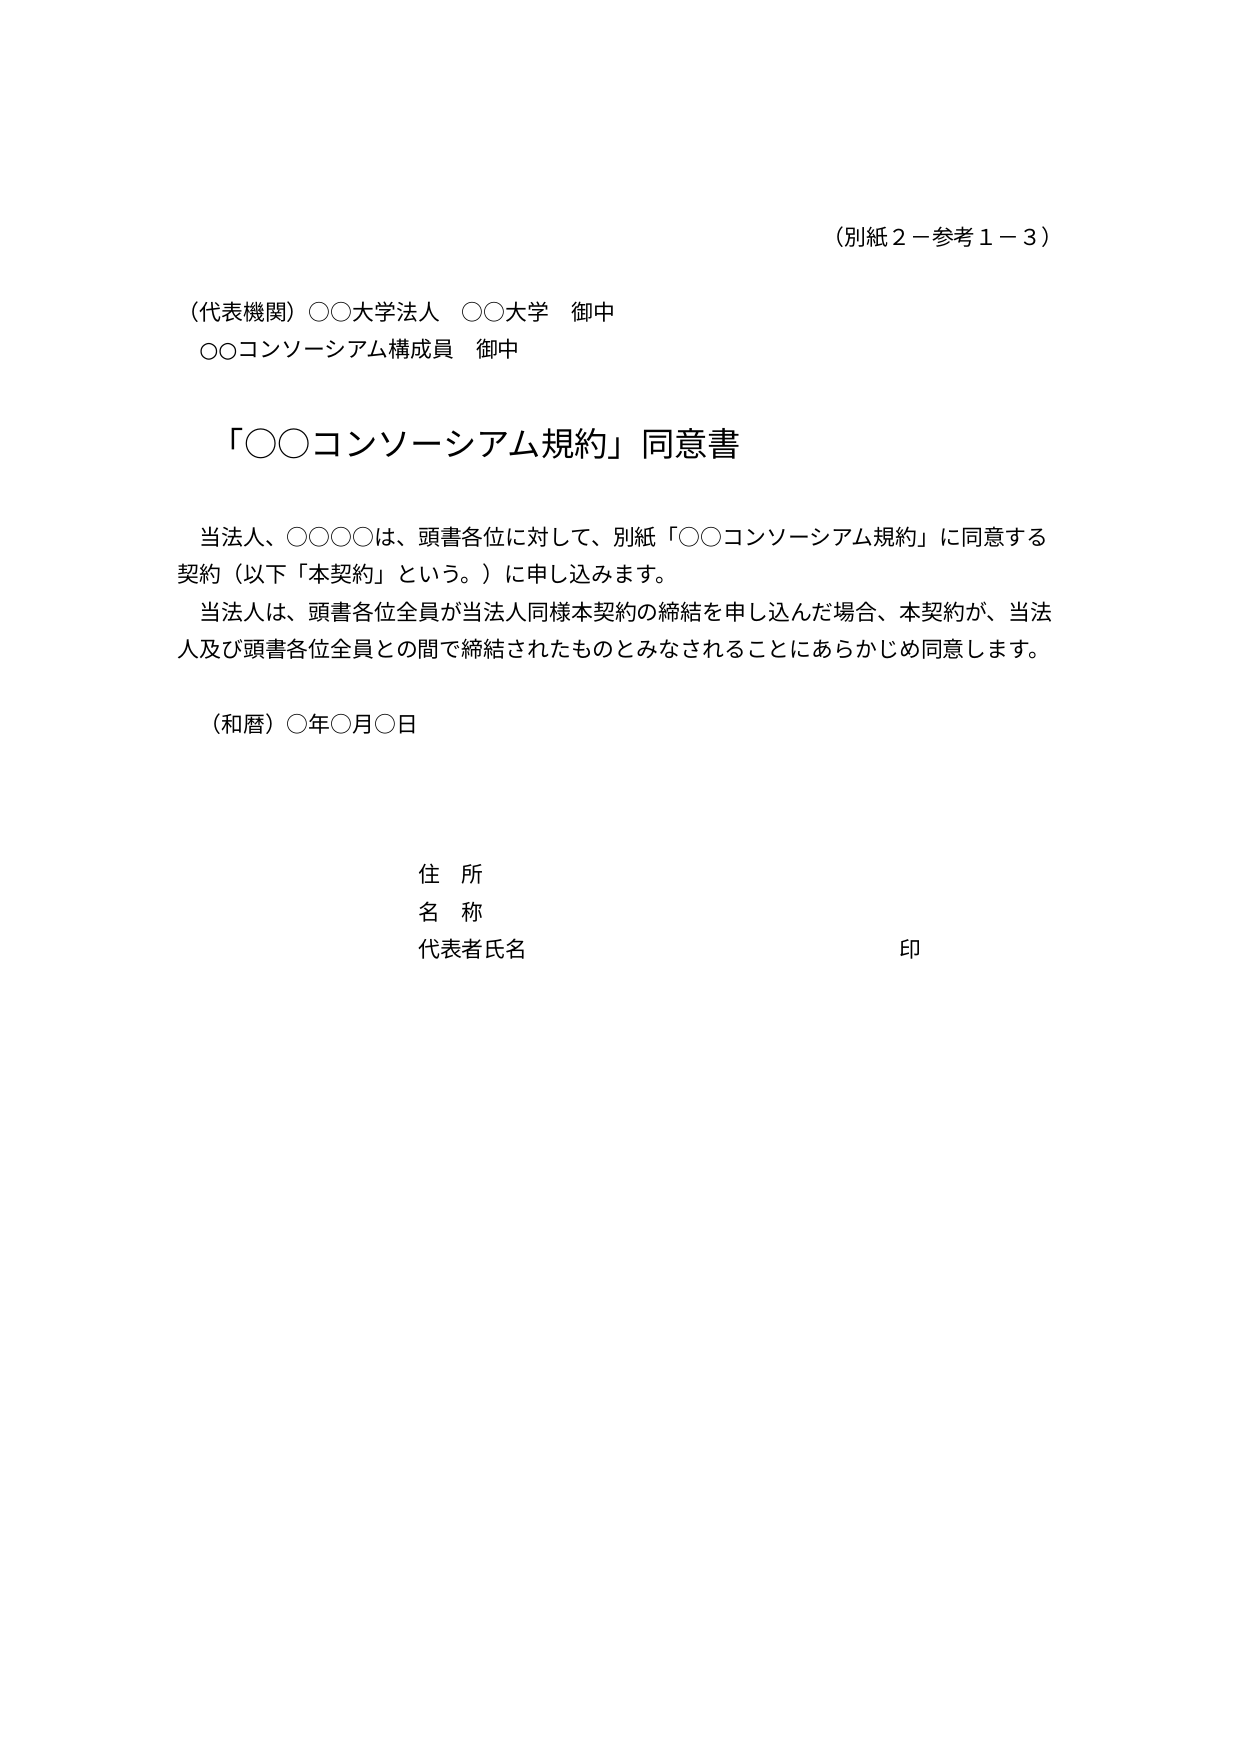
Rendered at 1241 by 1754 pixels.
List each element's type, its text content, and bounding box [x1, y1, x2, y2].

text 名 称 [177, 892, 1063, 929]
text 当法人は、頭書各位全員が当法人同様本契約の締結を申し込んだ場合、本契約が、当法人及び頭書各位全員との間で締結されたものとみなされることにあらかじめ同意します。 [177, 592, 1063, 667]
text 「○○コンソーシアム規約」同意書 [177, 404, 1063, 479]
text （代表機関）○○大学法人 ○○大学 御中 [177, 292, 1063, 329]
text （別紙２－参考１－３） [177, 217, 1063, 254]
text （和暦）○年○月○日 [177, 704, 1063, 742]
text 住 所 [177, 854, 1063, 892]
text ○○コンソーシアム構成員 御中 [177, 329, 1063, 367]
text 当法人、○○○○は、頭書各位に対して、別紙「○○コンソーシアム規約」に同意する契約（以下「本契約」という。）に申し込みます。 [177, 517, 1063, 592]
text 代表者氏名 印 [177, 929, 1063, 967]
